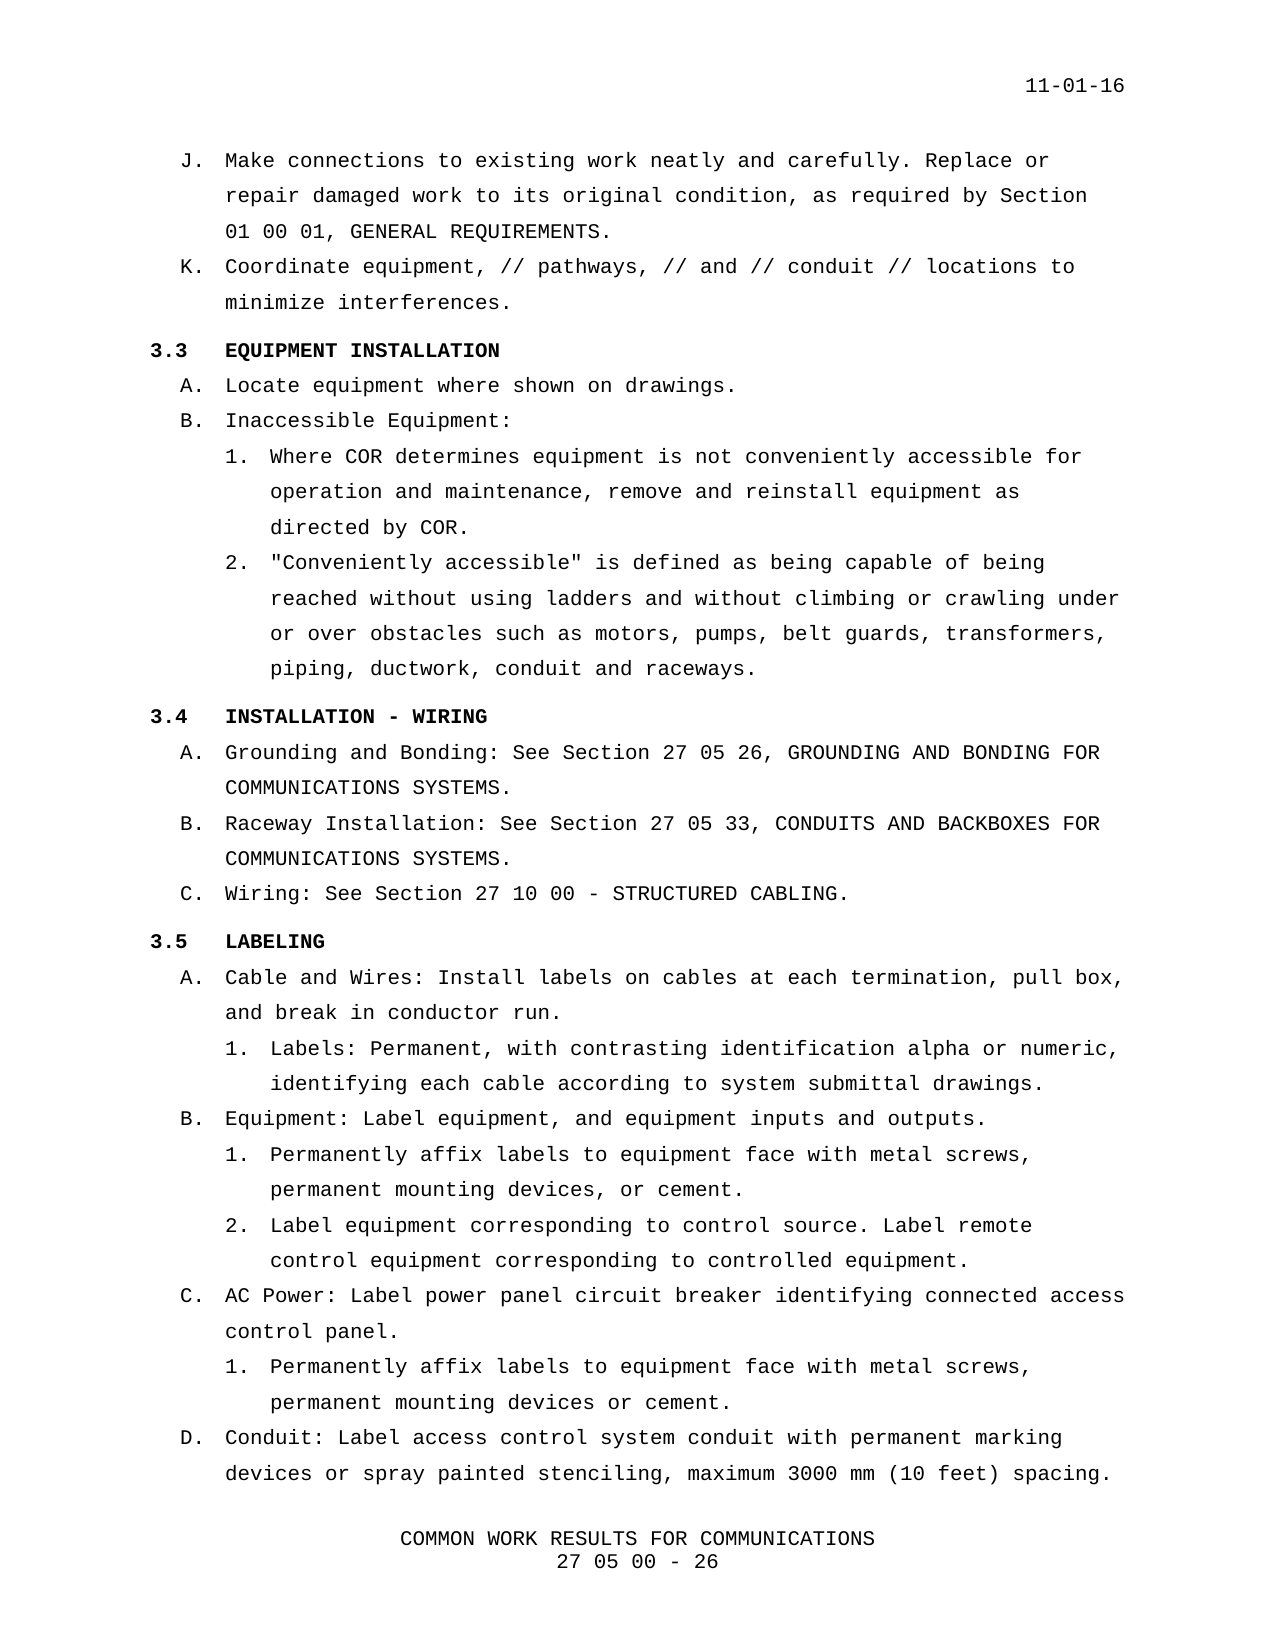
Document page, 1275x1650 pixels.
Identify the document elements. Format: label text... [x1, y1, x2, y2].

text Make connections to existing work neatly and carefully. Replace or repair damaged work to its original condition, as required by Section 01 00 01, GENERAL REQUIREMENTS. [180, 150, 1125, 244]
text Wiring: See Section 27 10 00 - STRUCTURED CABLING. [180, 883, 1125, 907]
text Grounding and Bonding: See Section 27 05 26, GROUNDING AND BONDING FOR COMMUNICATIONS SYSTEMS. [180, 742, 1125, 801]
text Cable and Wires: Install labels on cables at each termination, pull box, and break in conductor run. [180, 967, 1125, 1026]
text Permanently affix labels to equipment face with metal screws, permanent mounting devices, or cement. [225, 1144, 1125, 1203]
text Locate equipment where shown on drawings. [180, 375, 1125, 399]
text Labels: Permanent, with contrasting identification alpha or numeric, identifying each cable according to system submittal drawings. [225, 1037, 1125, 1097]
text Label equipment corresponding to control source. Label remote control equipment corresponding to controlled equipment. [225, 1214, 1125, 1274]
text EQUIPMENT INSTALLATION [150, 339, 1125, 363]
text Coordinate equipment, // pathways, // and // conduit // locations to minimize interferences. [180, 256, 1125, 315]
text Permanently affix labels to equipment face with metal screws, permanent mounting devices or cement. [225, 1356, 1125, 1415]
text Equipment: Label equipment, and equipment inputs and outputs. [180, 1108, 1125, 1132]
text LABELING [150, 931, 1125, 955]
text Inaccessible Equipment: [180, 410, 1125, 434]
text Raceway Installation: See Section 27 05 33, CONDUITS AND BACKBOXES FOR COMMUNICATIONS SYSTEMS. [180, 812, 1125, 872]
text INSTALLATION - WIRING [150, 706, 1125, 730]
text Conduit: Label access control system conduit with permanent marking devices or spray painted stenciling, maximum 3000 mm (10 feet) spacing. [180, 1427, 1125, 1486]
text AC Power: Label power panel circuit breaker identifying connected access control panel. [180, 1285, 1125, 1344]
text "Conveniently accessible" is defined as being capable of being reached without using ladders and without climbing or crawling under or over obstacles such as motors, pumps, belt guards, transformers, piping, ductwork, conduit and raceways. [225, 552, 1125, 682]
text Where COR determines equipment is not conveniently accessible for operation and maintenance, remove and reinstall equipment as directed by COR. [225, 446, 1125, 540]
